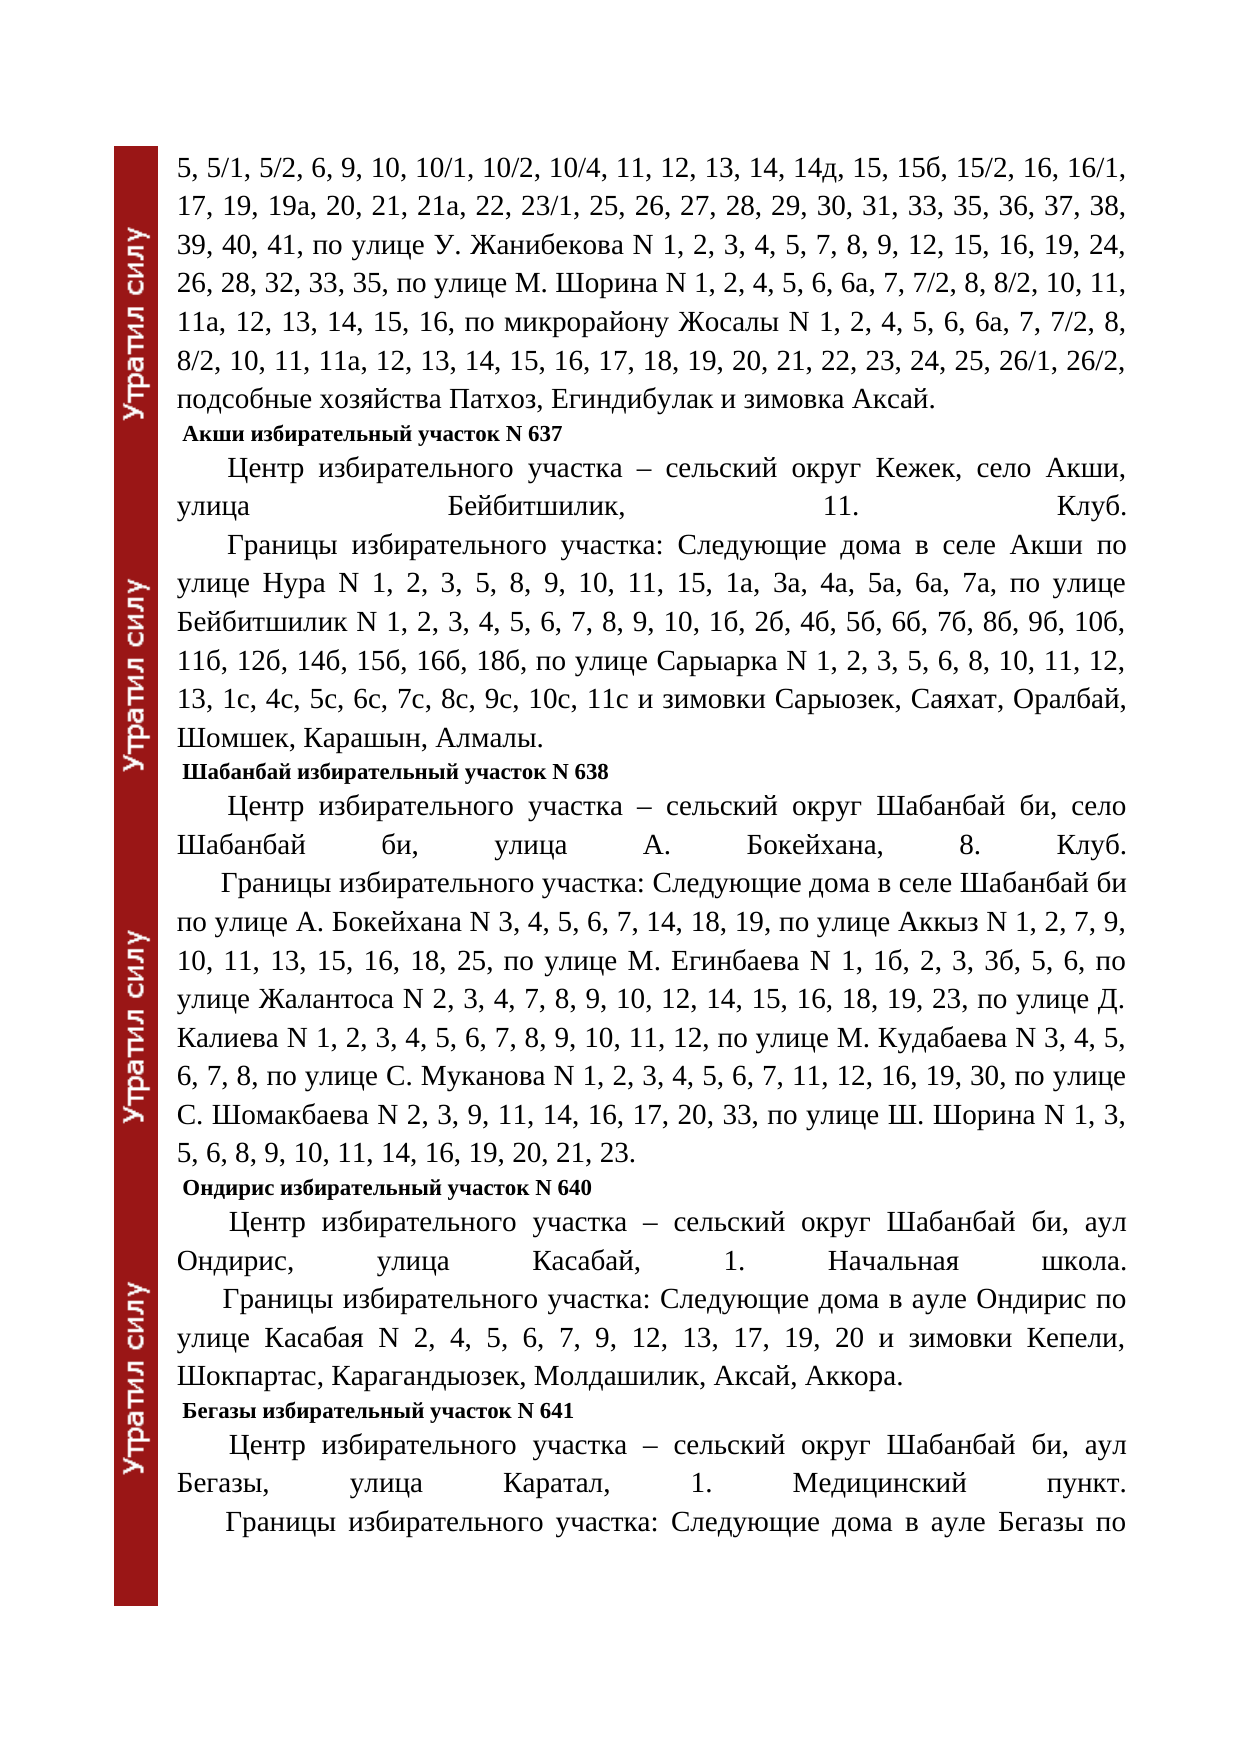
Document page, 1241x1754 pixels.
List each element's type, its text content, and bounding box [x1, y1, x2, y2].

text Центр избирательного участка – сельский округ Шабанбай би, аул Ондирис, улица Касабай, 1. Начальная школа. Границы избирательного участка: Следующие дома в ауле Ондирис по улице Касабая N 2, 4, 5, 6, 7, 9, 12, 13, 17, 19, 20 и зимовки Кепели, Шокпартас, Карагандыозек, Молдашилик, Аксай, Аккора. [112, 1204, 1128, 1392]
picture [114, 753, 158, 758]
picture [114, 146, 158, 150]
text Центр избирательного участка – сельский округ Шабанбай би, село Шабанбай би, улица А. Бокейхана, 8. Клуб. Границы избирательного участка: Следующие дома в селе Шабанбай би по улице А. Бокейхана N 3, 4, 5, 6, 7, 14, 18, 19, по улице Аккыз N 1, 2, 7, 9, 10, 11, 13, 15, 16, 18, 25, по улице М. Егинбаева N 1, 1б, 2, 3, 3б, 5, 6, по улице Жалантоса N 2, 3, 4, 7, 8, 9, 10, 12, 14, 15, 16, 18, 19, 23, по улице Д. Калиева N 1, 2, 3, 4, 5, 6, 7, 8, 9, 10, 11, 12, по улице М. Кудабаева N 3, 4, 5, 6, 7, 8, по улице С. Муканова N 1, 2, 3, 4, 5, 6, 7, 11, 12, 16, 19, 30, по улице С. Шомакбаева N 2, 3, 9, 11, 14, 16, 17, 20, 33, по улице Ш. Шорина N 1, 3, 5, 6, 8, 9, 10, 11, 14, 16, 19, 20, 21, 23. [112, 788, 1128, 1169]
picture [114, 1169, 158, 1174]
text Акши избирательный участок N 637 [112, 420, 1128, 446]
picture [114, 415, 158, 420]
picture [114, 1538, 158, 1606]
text Ондирис избирательный участок N 640 [112, 1174, 1128, 1200]
text Шабанбай избирательный участок N 638 [112, 758, 1128, 785]
picture [114, 446, 158, 450]
picture [114, 1392, 158, 1397]
picture [114, 1200, 158, 1204]
text Бегазы избирательный участок N 641 [112, 1397, 1128, 1423]
text Центр избирательного участка – сельский округ Кежек, село Акши, улица Бейбитшилик, 11. Клуб. Границы избирательного участка: Следующие дома в селе Акши по улице Нура N 1, 2, 3, 5, 8, 9, 10, 11, 15, 1а, 3а, 4а, 5а, 6а, 7а, по улице Бейбитшилик N 1, 2, 3, 4, 5, 6, 7, 8, 9, 10, 1б, 2б, 4б, 5б, 6б, 7б, 8б, 9б, 10б, 11б, 12б, 14б, 15б, 16б, 18б, по улице Сарыарка N 1, 2, 3, 5, 6, 8, 10, 11, 12, 13, 1с, 4с, 5с, 6с, 7с, 8с, 9с, 10с, 11с и зимовки Сарыозек, Саяхат, Оралбай, Шомшек, Карашын, Алмалы. [112, 450, 1128, 753]
picture [114, 1423, 158, 1427]
